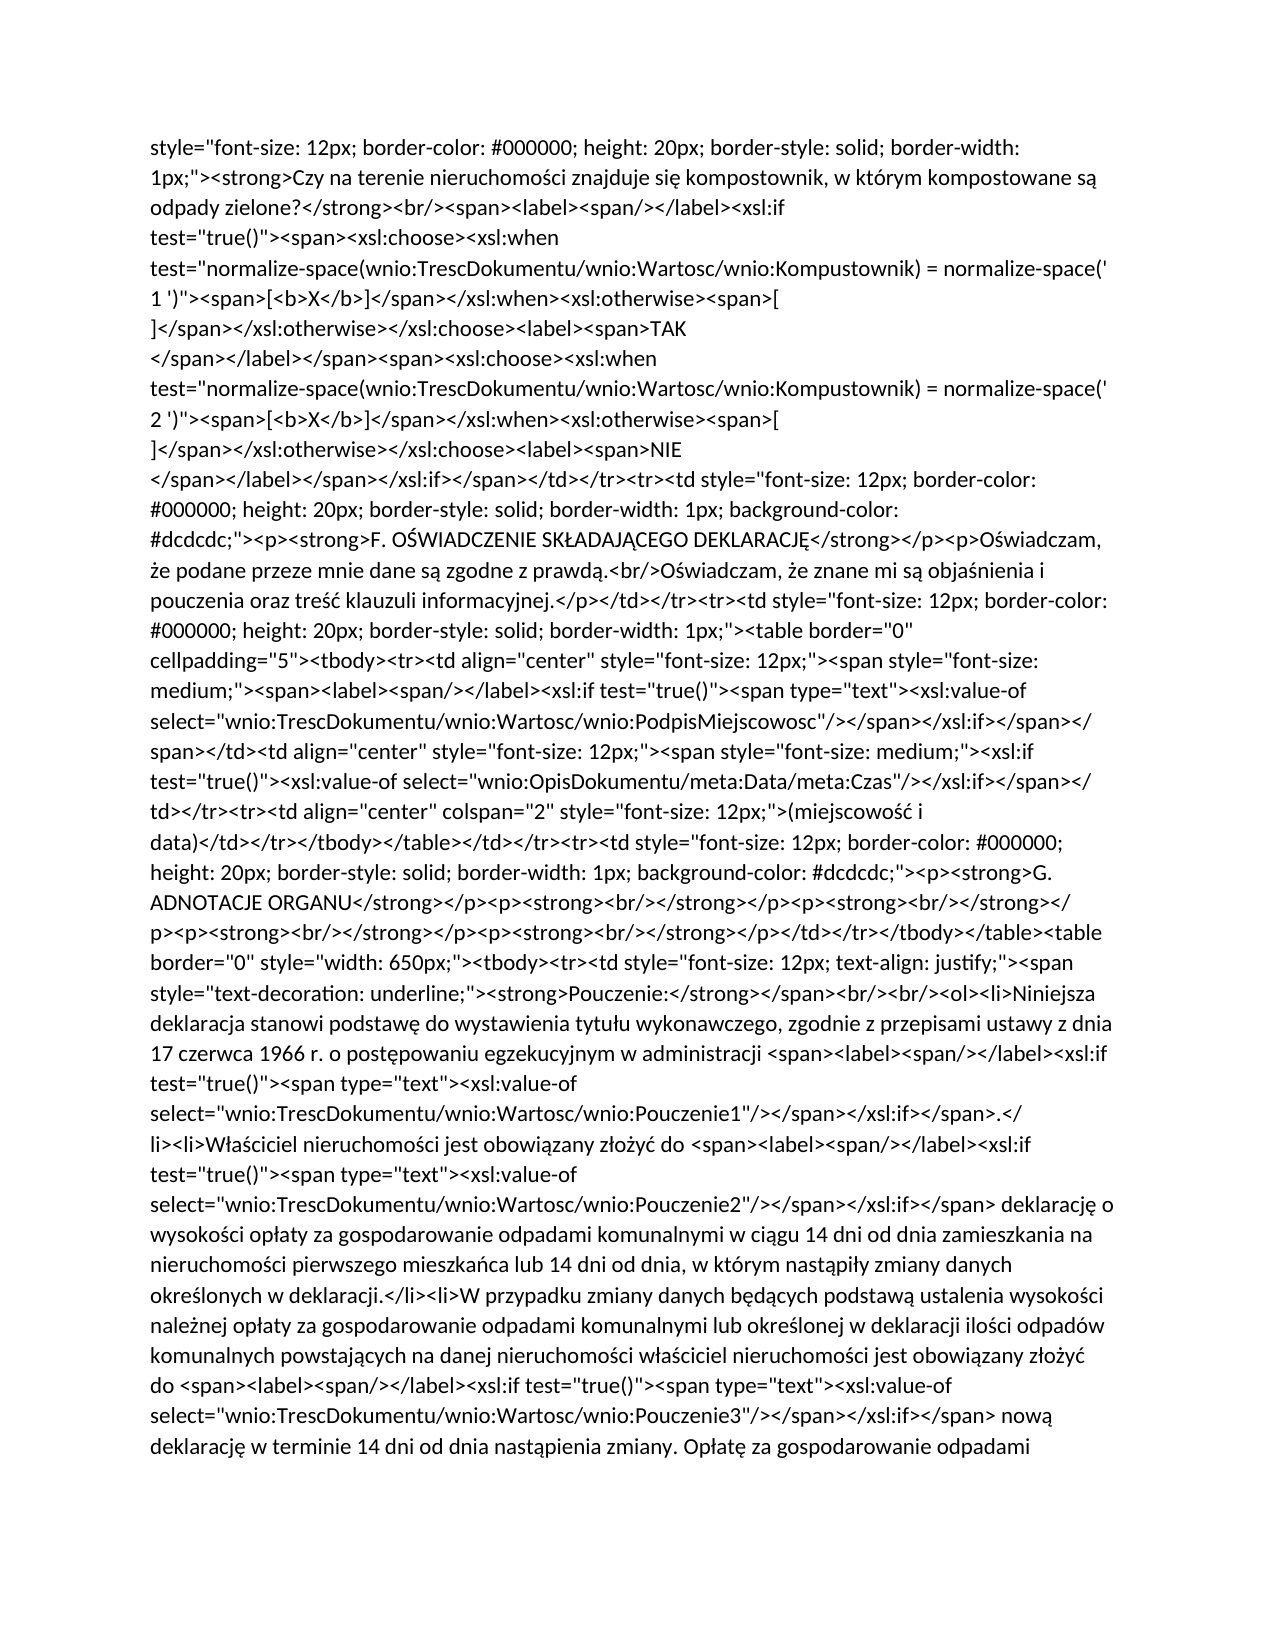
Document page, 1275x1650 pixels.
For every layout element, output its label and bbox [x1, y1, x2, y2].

text [150, 133, 1125, 1460]
